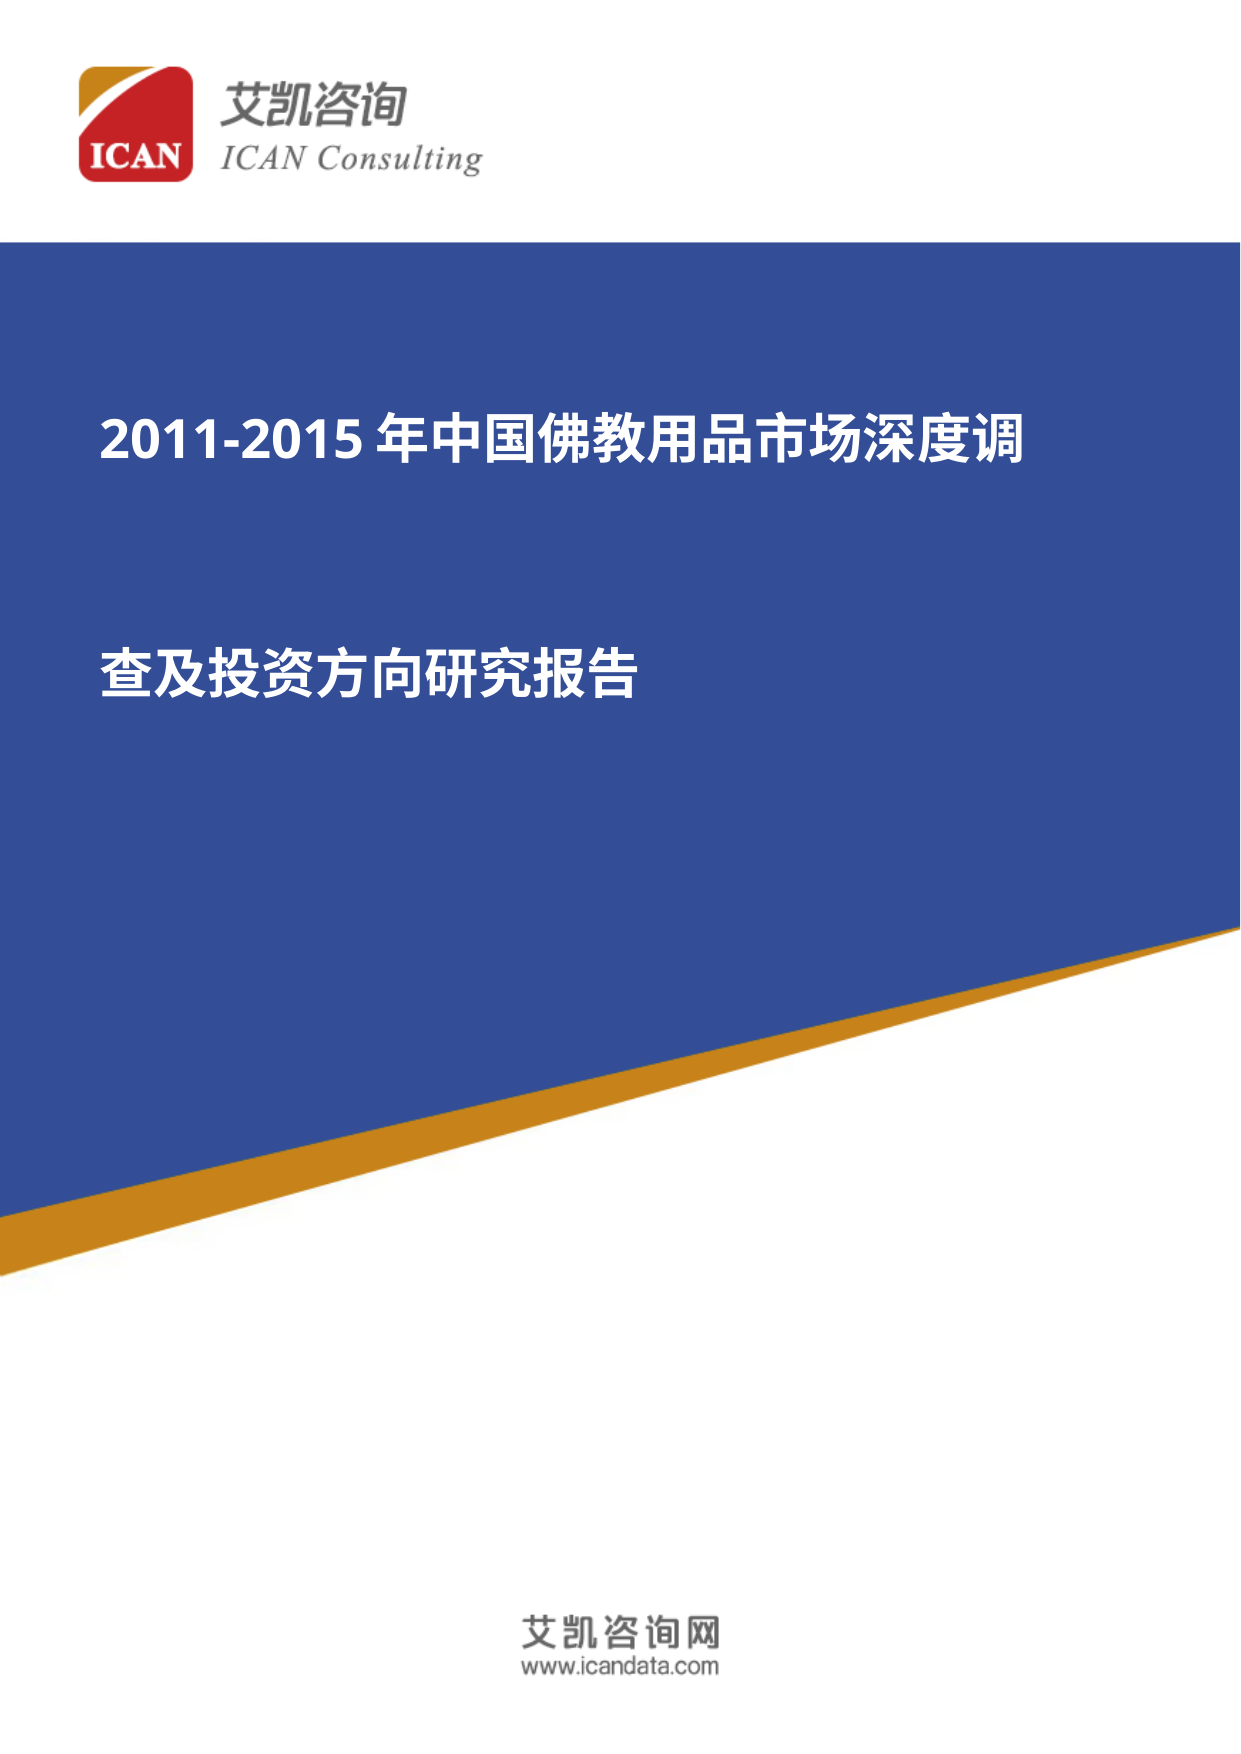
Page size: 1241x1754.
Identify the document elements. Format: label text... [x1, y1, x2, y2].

picture [0, 5, 1241, 1754]
subtitle 2011-2015年中国佛教用品市场深度调查及投资方向研究报告 [99, 386, 1053, 718]
